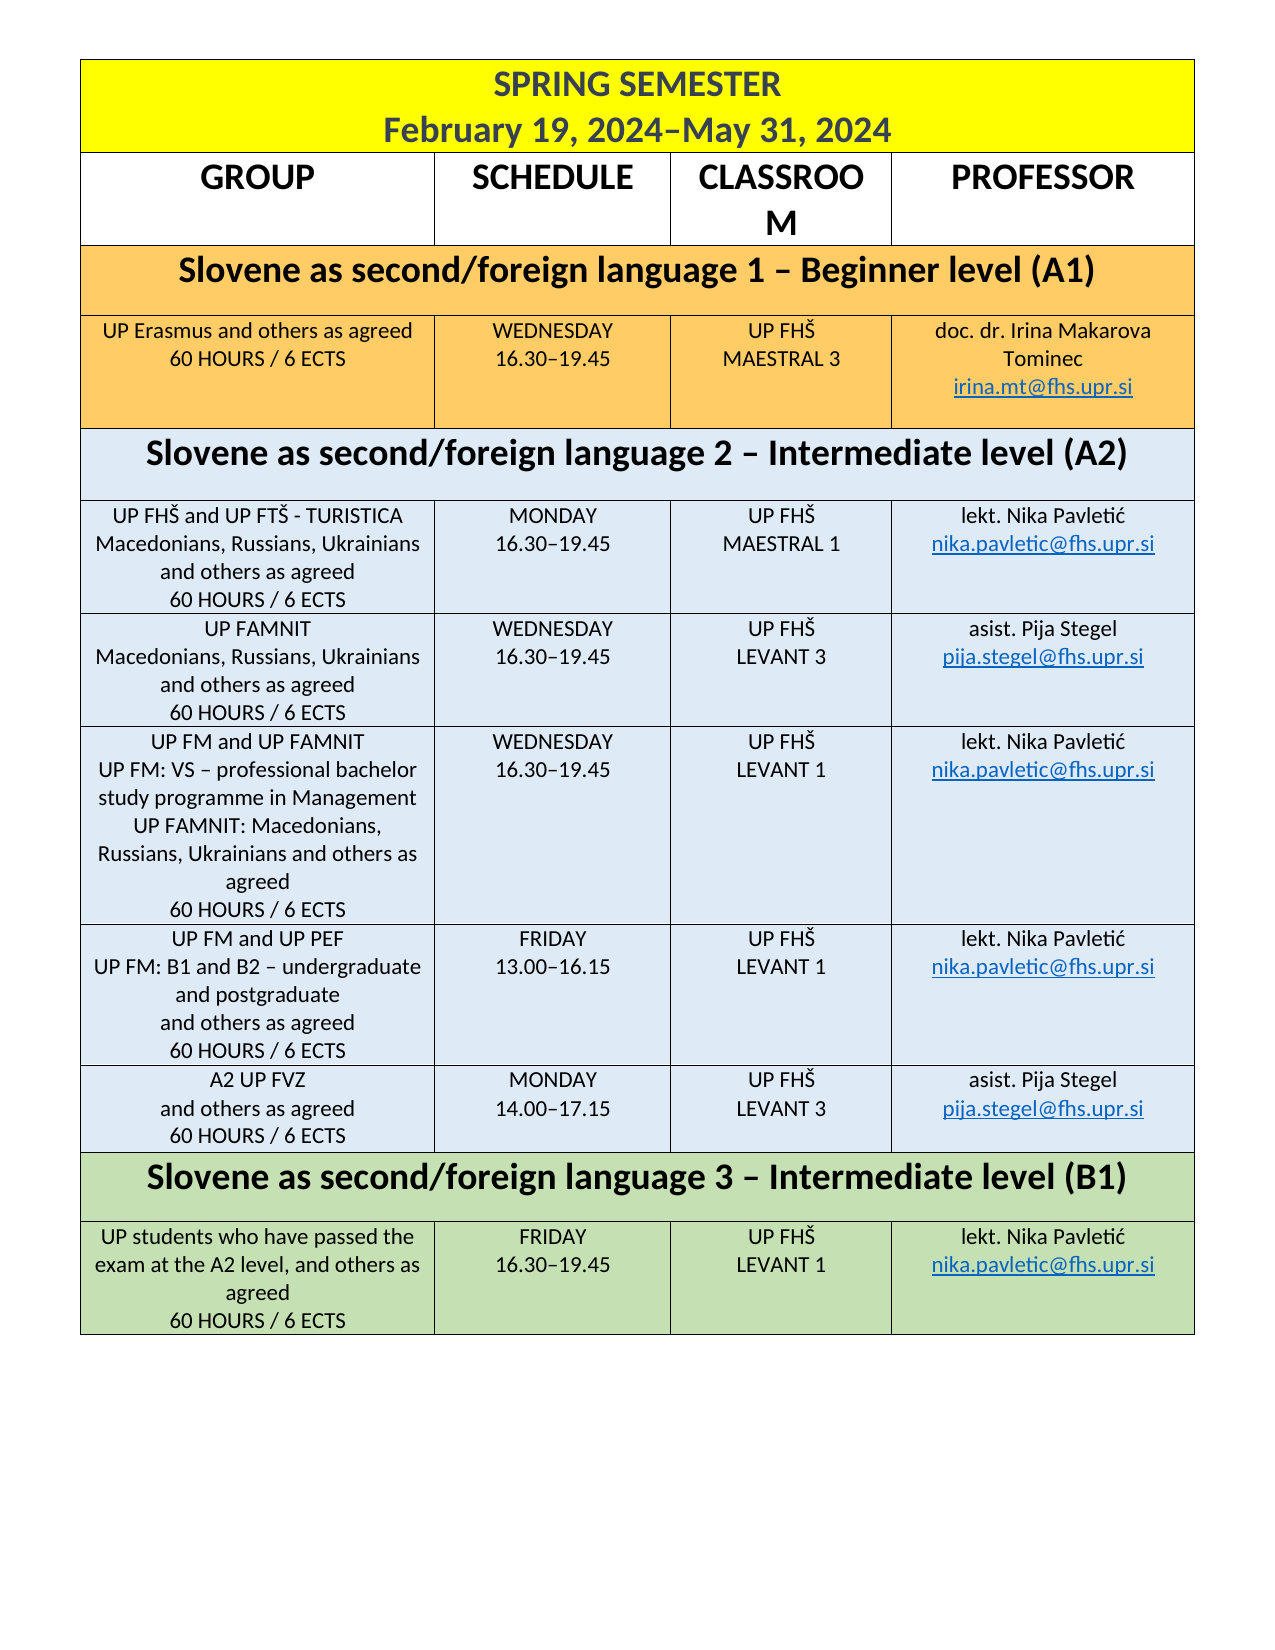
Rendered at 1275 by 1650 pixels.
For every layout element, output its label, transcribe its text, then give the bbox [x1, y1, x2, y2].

table_cell UP students who have passed the exam at the A2 level, and others as agreed 60 HOURS / 6 ECTS [81, 1222, 434, 1334]
table_cell doc. dr. Irina Makarova Tominec irina.mt@fhs.upr.si [892, 316, 1194, 428]
table_cell Slovene as second/foreign language 2 – Intermediate level (A2) [81, 429, 1194, 500]
table_cell UP FHŠ and UP FTŠ - TURISTICA Macedonians, Russians, Ukrainians and others as agreed 60 HOURS / 6 ECTS [81, 501, 434, 613]
table_cell WEDNESDAY 16.30–19.45 [435, 727, 670, 923]
table_cell Slovene as second/foreign language 3 – Intermediate level (B1) [81, 1153, 1194, 1221]
table_cell MONDAY 14.00–17.15 [435, 1066, 670, 1152]
table_cell UP FHŠ LEVANT 3 [671, 1066, 891, 1152]
table_cell UP FHŠ LEVANT 1 [671, 925, 891, 1064]
table_cell lekt. Nika Pavletić nika.pavletic@fhs.upr.si [892, 1222, 1194, 1334]
table_cell WEDNESDAY 16.30–19.45 [435, 614, 670, 726]
table_cell asist. Pija Stegel pija.stegel@fhs.upr.si [892, 1066, 1194, 1152]
table_cell UP FHŠ LEVANT 3 [671, 614, 891, 726]
table_header SPRING SEMESTER February 19, 2024–May 31, 2024 [81, 60, 1194, 152]
table_cell UP Erasmus and others as agreed 60 HOURS / 6 ECTS [81, 316, 434, 428]
table_cell A2 UP FVZ and others as agreed 60 HOURS / 6 ECTS [81, 1066, 434, 1152]
table_cell PROFESSOR [892, 153, 1194, 244]
table_cell UP FAMNIT Macedonians, Russians, Ukrainians and others as agreed 60 HOURS / 6 ECTS [81, 614, 434, 726]
table_cell CLASSROOM [671, 153, 891, 244]
table_cell lekt. Nika Pavletić nika.pavletic@fhs.upr.si [892, 925, 1194, 1064]
table_cell FRIDAY 13.00–16.15 [435, 925, 670, 1064]
table_cell UP FHŠ LEVANT 1 [671, 1222, 891, 1334]
table_cell GROUP [81, 153, 434, 244]
table_cell asist. Pija Stegel pija.stegel@fhs.upr.si [892, 614, 1194, 726]
table_cell UP FHŠ LEVANT 1 [671, 727, 891, 923]
table_cell UP FM and UP PEF UP FM: B1 and B2 – undergraduate and postgraduate and others as agreed 60 HOURS / 6 ECTS [81, 925, 434, 1064]
table_cell Slovene as second/foreign language 1 – Beginner level (A1) [81, 246, 1194, 315]
table_cell lekt. Nika Pavletić nika.pavletic@fhs.upr.si [892, 501, 1194, 613]
table_cell UP FHŠ MAESTRAL 1 [671, 501, 891, 613]
table_cell WEDNESDAY 16.30–19.45 [435, 316, 670, 428]
table_cell FRIDAY 16.30–19.45 [435, 1222, 670, 1334]
table_cell UP FM and UP FAMNIT UP FM: VS – professional bachelor study programme in Management UP FAMNIT: Macedonians, Russians, Ukrainians and others as agreed 60 HOURS / 6 ECTS [81, 727, 434, 923]
table_cell UP FHŠ MAESTRAL 3 [671, 316, 891, 428]
table_cell lekt. Nika Pavletić nika.pavletic@fhs.upr.si [892, 727, 1194, 923]
table_cell MONDAY 16.30–19.45 [435, 501, 670, 613]
table_cell SCHEDULE [435, 153, 670, 244]
